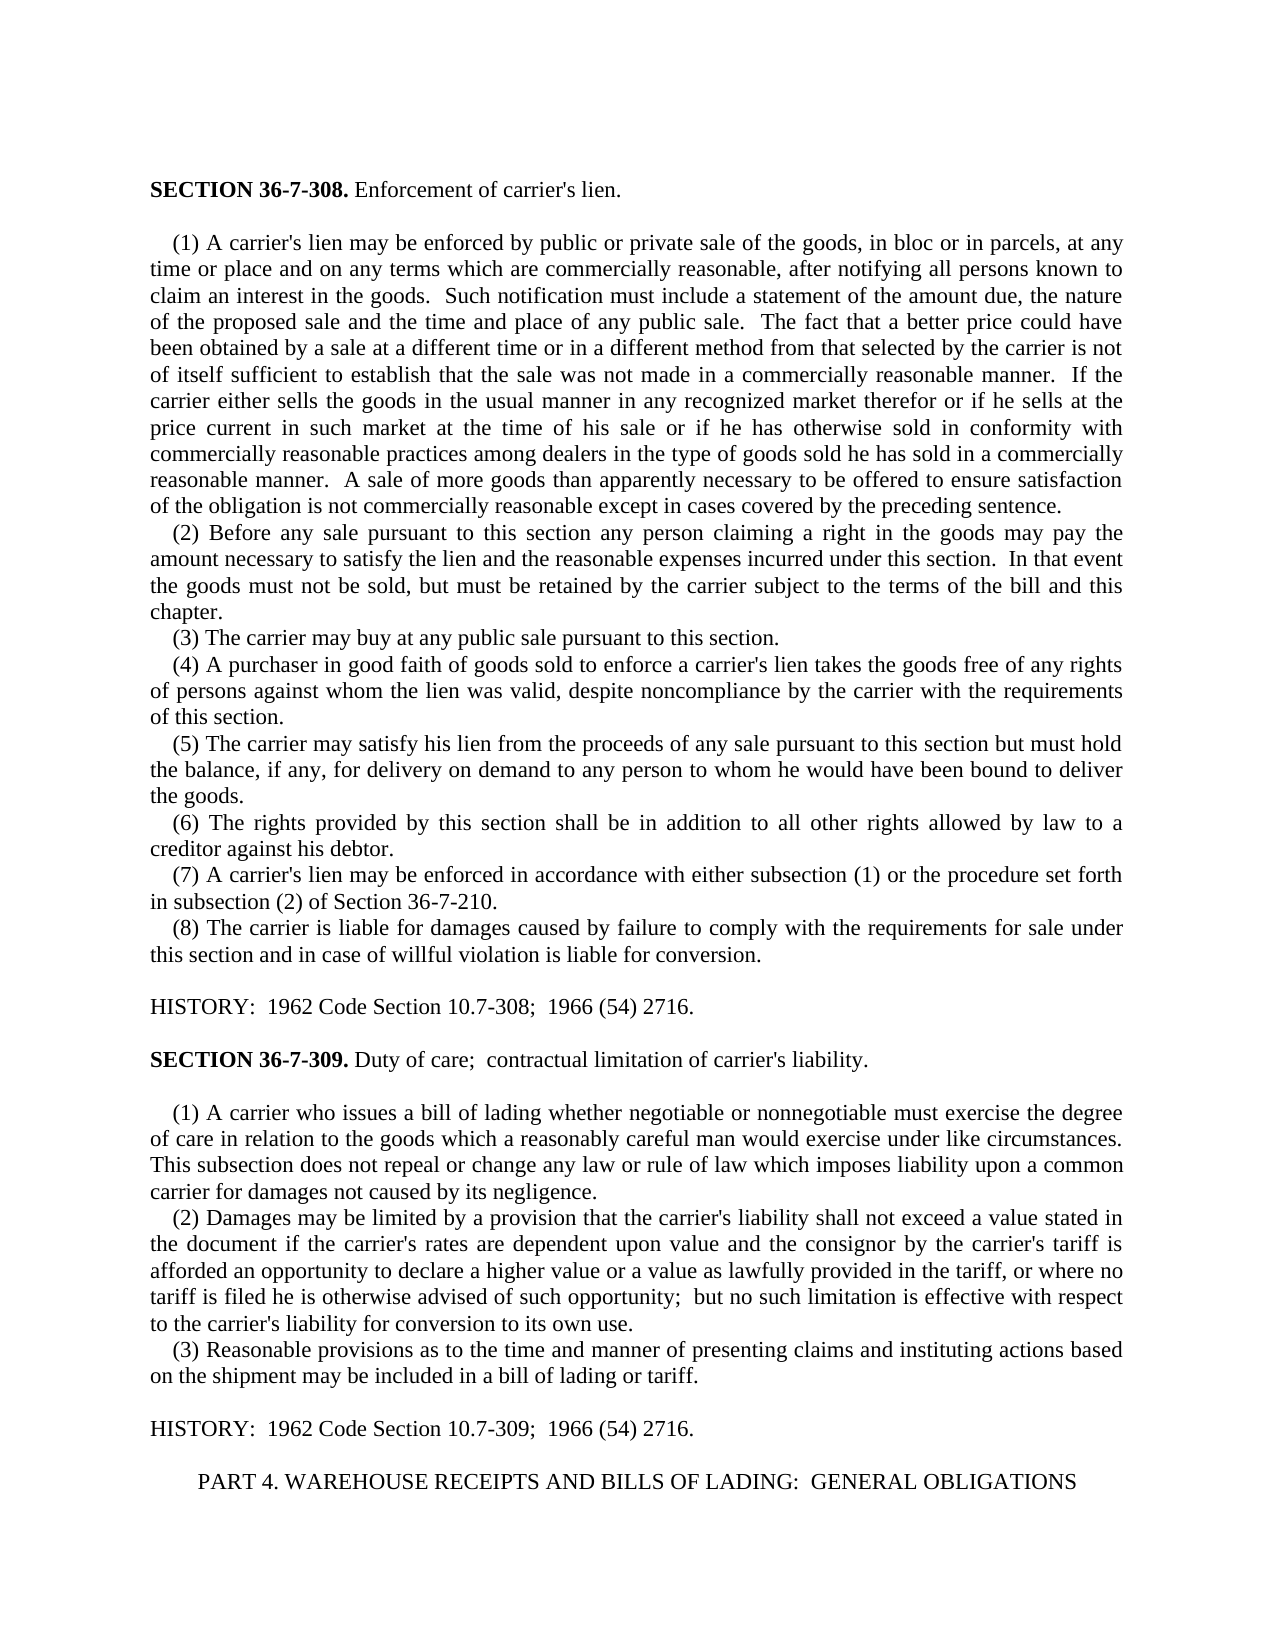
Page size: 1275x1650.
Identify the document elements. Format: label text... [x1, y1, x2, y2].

text PART 4. WAREHOUSE RECEIPTS AND BILLS OF LADING: GENERAL OBLIGATIONS [150, 1468, 1125, 1494]
text HISTORY: 1962 Code Section 10.7-309; 1966 (54) 2716. [150, 1415, 1125, 1441]
text (8) The carrier is liable for damages caused by failure to comply with the requirements for sale under this section and in case of willful violation is liable for conversion. [150, 914, 1125, 967]
text (1) A carrier's lien may be enforced by public or private sale of the goods, in bloc or in parcels, at any time or place and on any terms which are commercially reasonable, after notifying all persons known to claim an interest in the goods. Such notification must include a statement of the amount due, the nature of the proposed sale and the time and place of any public sale. The fact that a better price could have been obtained by a sale at a different time or in a different method from that selected by the carrier is not of itself sufficient to establish that the sale was not made in a commercially reasonable manner. If the carrier either sells the goods in the usual manner in any recognized market therefor or if he sells at the price current in such market at the time of his sale or if he has otherwise sold in conformity with commercially reasonable practices among dealers in the type of goods sold he has sold in a commercially reasonable manner. A sale of more goods than apparently necessary to be offered to ensure satisfaction of the obligation is not commercially reasonable except in cases covered by the preceding sentence. [150, 229, 1125, 519]
text (2) Damages may be limited by a provision that the carrier's liability shall not exceed a value stated in the document if the carrier's rates are dependent upon value and the consignor by the carrier's tariff is afforded an opportunity to declare a higher value or a value as lawfully provided in the tariff, or where no tariff is filed he is otherwise advised of such opportunity; but no such limitation is effective with respect to the carrier's liability for conversion to its own use. [150, 1204, 1125, 1336]
text (7) A carrier's lien may be enforced in accordance with either subsection (1) or the procedure set forth in subsection (2) of Section 36-7-210. [150, 862, 1125, 914]
text (6) The rights provided by this section shall be in addition to all other rights allowed by law to a creditor against his debtor. [150, 809, 1125, 862]
text (2) Before any sale pursuant to this section any person claiming a right in the goods may pay the amount necessary to satisfy the lien and the reasonable expenses incurred under this section. In that event the goods must not be sold, but must be retained by the carrier subject to the terms of the bill and this chapter. [150, 519, 1125, 624]
text (3) The carrier may buy at any public sale pursuant to this section. [150, 624, 1125, 651]
text SECTION 36-7-309. Duty of care; contractual limitation of carrier's liability. [150, 1046, 1125, 1072]
text SECTION 36-7-308. Enforcement of carrier's lien. [150, 176, 1125, 203]
text (4) A purchaser in good faith of goods sold to enforce a carrier's lien takes the goods free of any rights of persons against whom the lien was valid, despite noncompliance by the carrier with the requirements of this section. [150, 651, 1125, 730]
text (5) The carrier may satisfy his lien from the proceeds of any sale pursuant to this section but must hold the balance, if any, for delivery on demand to any person to whom he would have been bound to deliver the goods. [150, 730, 1125, 809]
text HISTORY: 1962 Code Section 10.7-308; 1966 (54) 2716. [150, 993, 1125, 1020]
text (1) A carrier who issues a bill of lading whether negotiable or nonnegotiable must exercise the degree of care in relation to the goods which a reasonably careful man would exercise under like circumstances. This subsection does not repeal or change any law or rule of law which imposes liability upon a common carrier for damages not caused by its negligence. [150, 1099, 1125, 1204]
text (3) Reasonable provisions as to the time and manner of presenting claims and instituting actions based on the shipment may be included in a bill of lading or tariff. [150, 1336, 1125, 1389]
